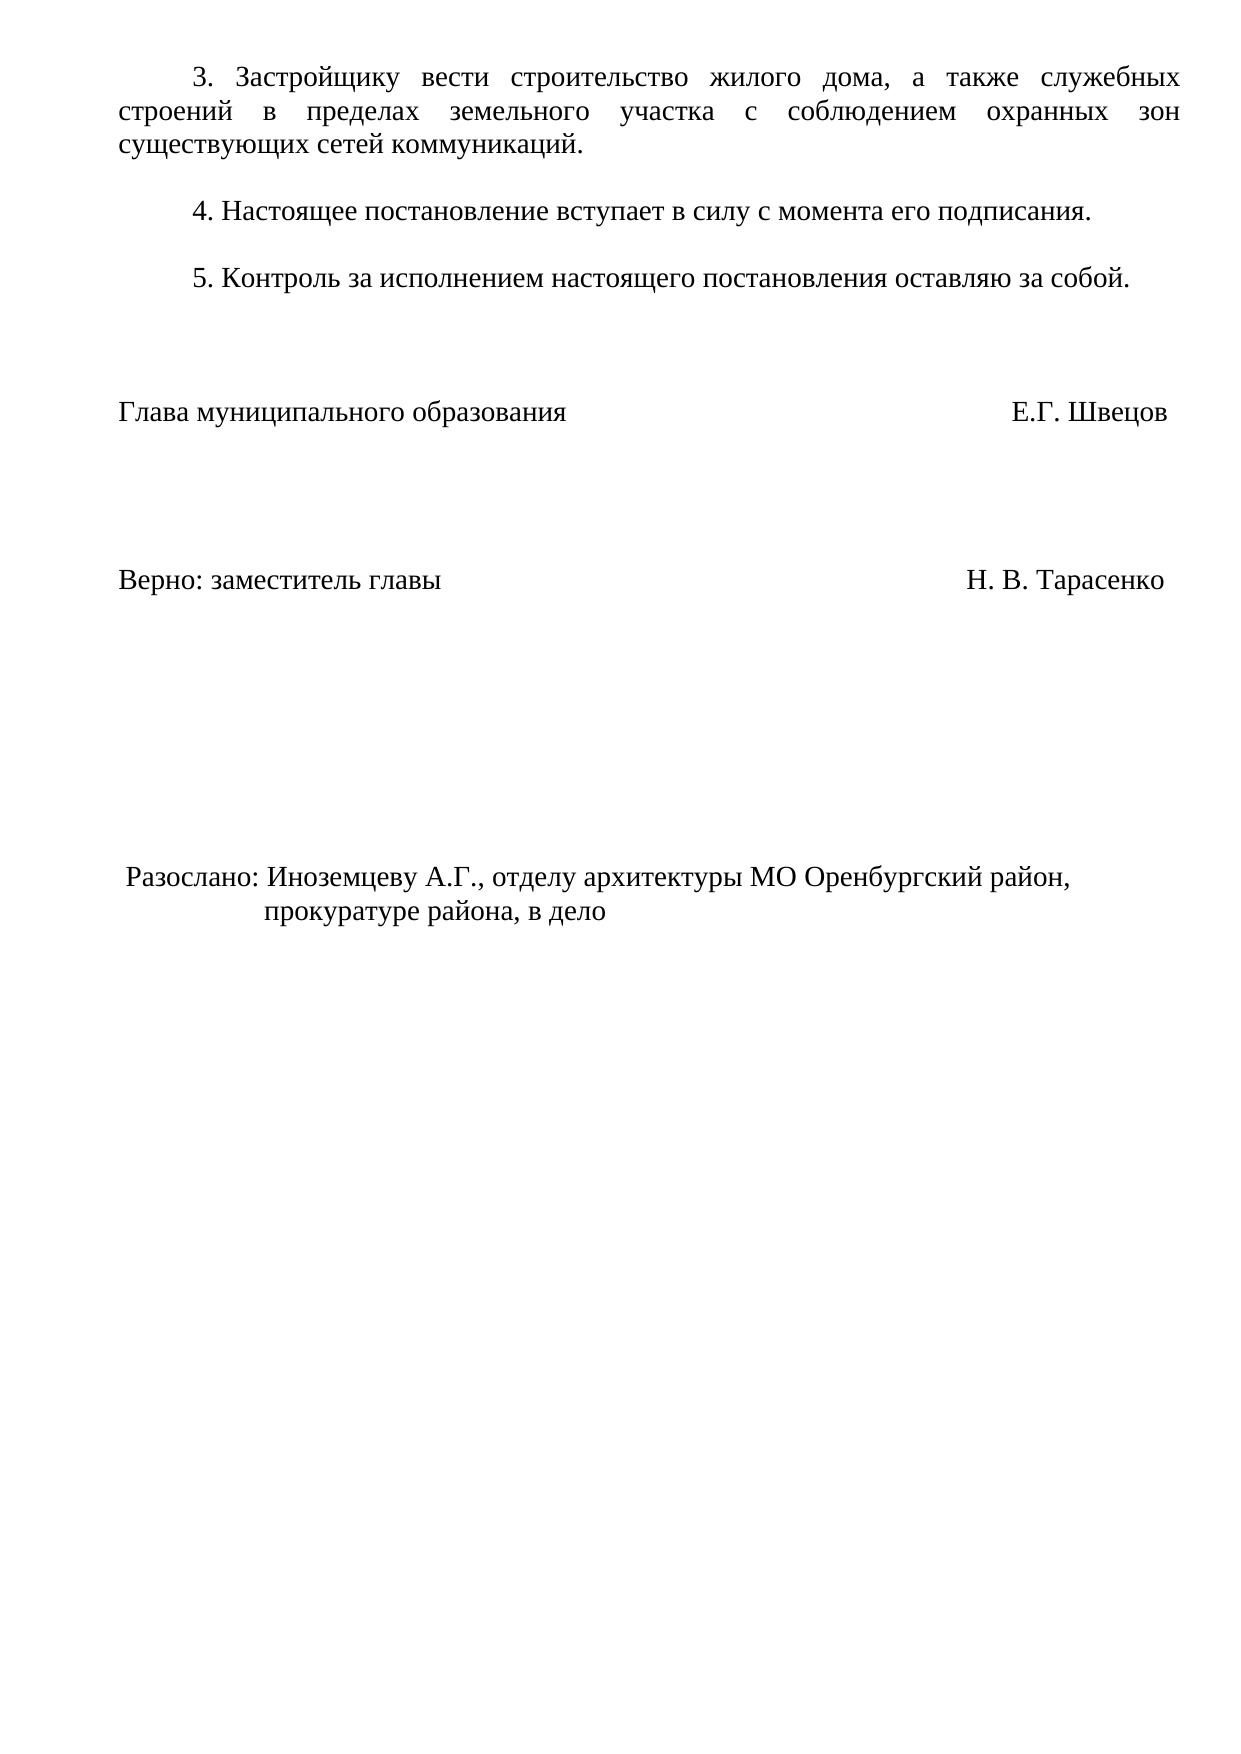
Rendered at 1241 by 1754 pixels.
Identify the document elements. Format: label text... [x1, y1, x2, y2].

text Глава муниципального образования Е.Г. Швецов [118, 394, 1181, 428]
text прокуратуре района, в дело [118, 893, 1181, 926]
text 3. Застройщику вести строительство жилого дома, а также служебных строений в пределах земельного участка с соблюдением охранных зон существующих сетей коммуникаций. [118, 59, 1181, 160]
text 4. Настоящее постановление вступает в силу с момента его подписания. [118, 193, 1181, 227]
text 5. Контроль за исполнением настоящего постановления оставляю за собой. [118, 260, 1181, 294]
text Верно: заместитель главы Н. В. Тарасенко [118, 562, 1181, 596]
text Разослано: Иноземцеву А.Г., отделу архитектуры МО Оренбургский район, [118, 859, 1181, 893]
